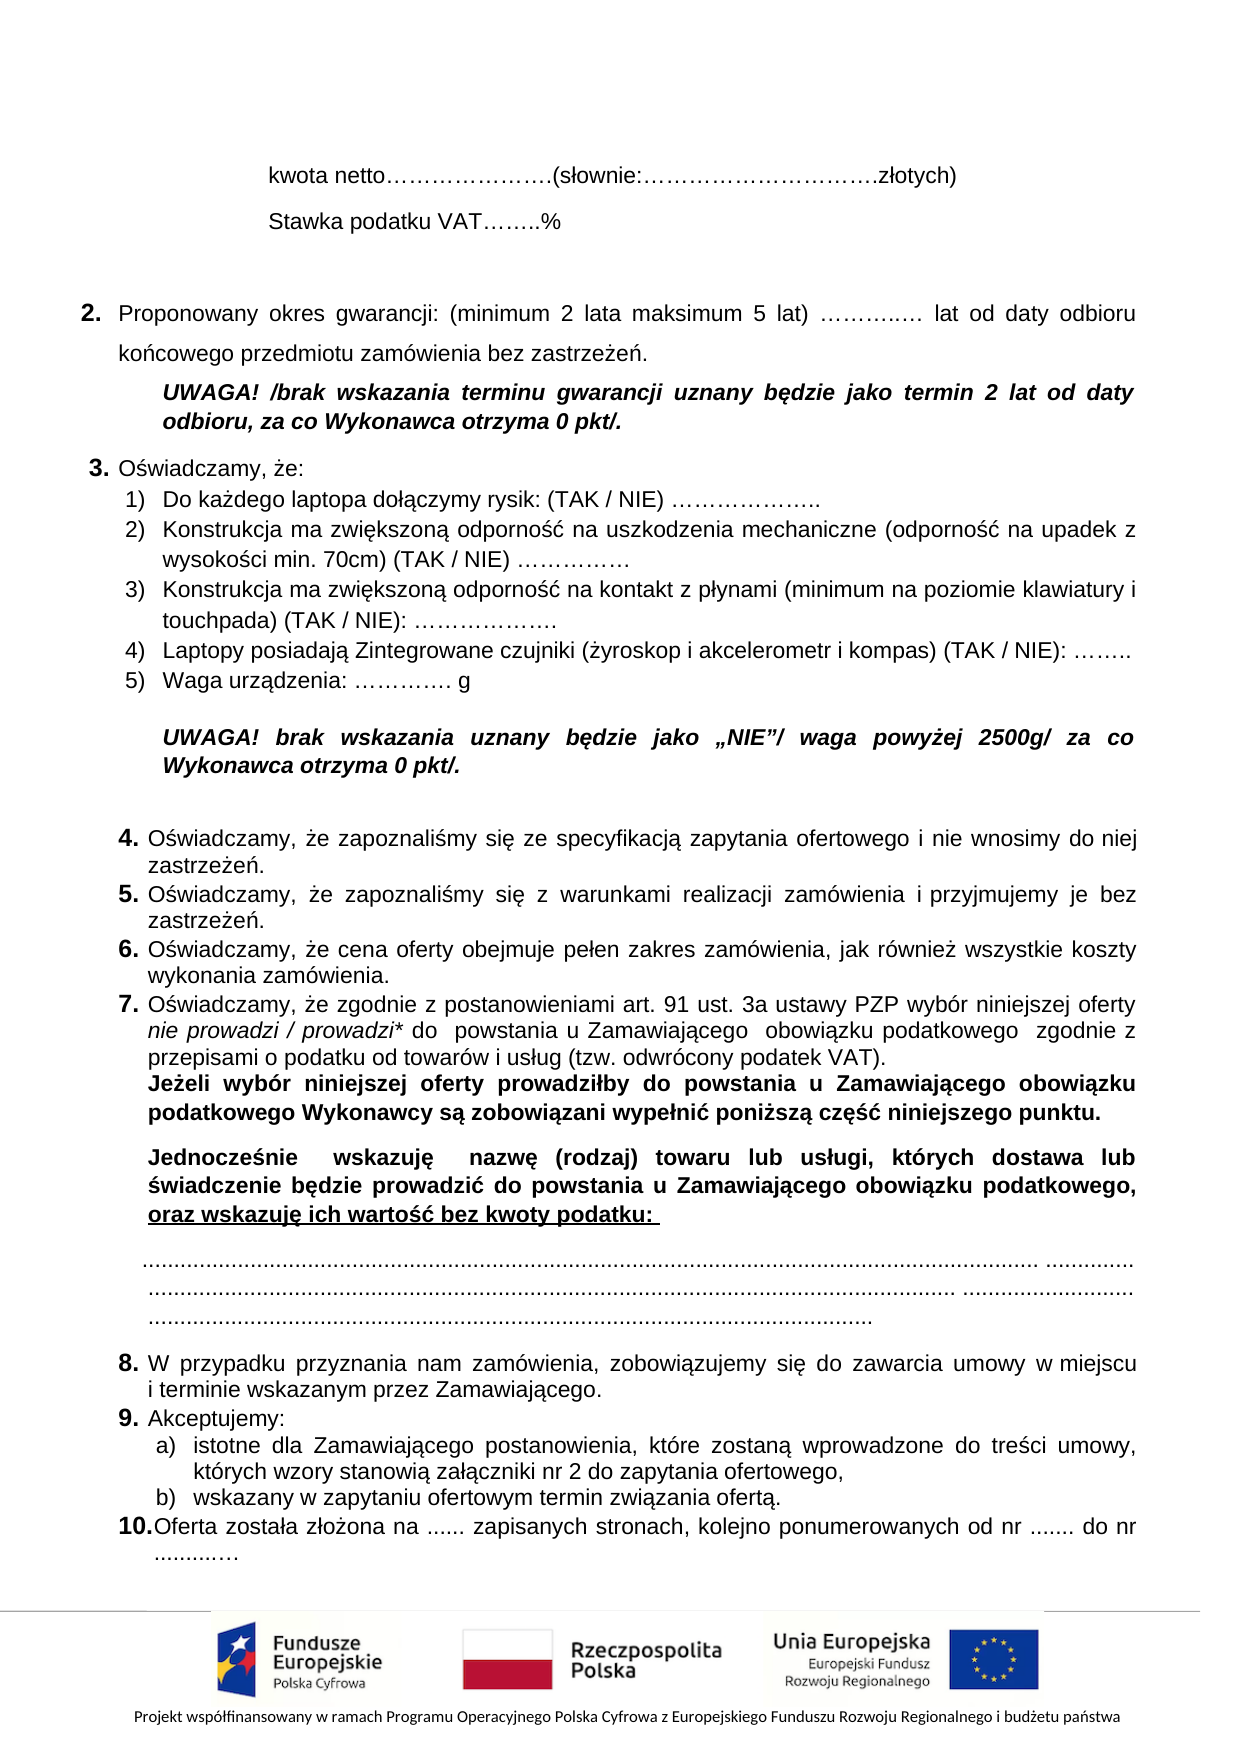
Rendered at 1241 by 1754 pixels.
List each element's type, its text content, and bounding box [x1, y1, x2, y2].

list Oświadczamy, że zapoznaliśmy się z warunkami realizacji zamówienia i przyjmujemy je bez zastrzeżeń. [118, 878, 1137, 934]
text Jednocześnie wskazuję nazwę (rodzaj) towaru lub usługi, których dostawa lub świadczenie będzie prowadzić do powstania u Zamawiającego obowiązku podatkowego, oraz wskazuję ich wartość bez kwoty podatku: [148, 1144, 1137, 1227]
list Waga urządzenia: …………. g [125, 667, 1137, 693]
list Laptopy posiadają Zintegrowane czujniki (żyroskop i akcelerometr i kompas) (TAK / NIE): …….. [125, 637, 1137, 663]
text UWAGA! brak wskazania uznany będzie jako „NIE”/ waga powyżej 2500g/ za co Wykonawca otrzyma 0 pkt/. [162, 723, 1137, 778]
list Do każdego laptopa dołączymy rysik: (TAK / NIE) ……………….. [125, 486, 1137, 512]
list Oferta została złożona na ...... zapisanych stronach, kolejno ponumerowanych od nr ....... do nr ..........… [118, 1511, 1137, 1566]
list Konstrukcja ma zwiększoną odporność na uszkodzenia mechaniczne (odporność na upadek z wysokości min. 70cm) (TAK / NIE) …………… [125, 516, 1137, 572]
list Proponowany okres gwarancji: (minimum 2 lata maksimum 5 lat) ………..… lat od daty odbioru końcowego przedmiotu zamówienia bez zastrzeżeń. [81, 298, 1137, 366]
picture [211, 1611, 1045, 1707]
list Oświadczamy, że cena oferty obejmuje pełen zakres zamówienia, jak również wszystkie koszty wykonania zamówienia. [118, 934, 1137, 989]
text UWAGA! /brak wskazania terminu gwarancji uznany będzie jako termin 2 lat od daty odbioru, za co Wykonawca otrzyma 0 pkt/. [162, 379, 1137, 434]
list istotne dla Zamawiającego postanowienia, które zostaną wprowadzone do treści umowy, których wzory stanowią załączniki nr 2 do zapytania ofertowego, [156, 1432, 1137, 1484]
text ............................................................................................................................................. ............................................................................................................................................. ............................................................................................................................................. [142, 1246, 1137, 1329]
list wskazany w zapytaniu ofertowym termin związania ofertą. [156, 1484, 1137, 1511]
list Oświadczamy, że zapoznaliśmy się ze specyfikacją zapytania ofertowego i nie wnosimy do niej zastrzeżeń. [118, 823, 1137, 878]
text kwota netto………………….(słownie:………………………….złotych) [268, 162, 1137, 189]
text Stawka podatku VAT……..% [268, 208, 1137, 234]
list Konstrukcja ma zwiększoną odporność na kontakt z płynami (minimum na poziomie klawiatury i touchpada) (TAK / NIE): ………………. [125, 576, 1137, 633]
list Akceptujemy: [118, 1403, 1137, 1432]
list W przypadku przyznania nam zamówienia, zobowiązujemy się do zawarcia umowy w miejscu i terminie wskazanym przez Zamawiającego. [118, 1348, 1137, 1403]
list Oświadczamy, że zgodnie z postanowieniami art. 91 ust. 3a ustawy PZP wybór niniejszej oferty nie prowadzi / prowadzi* do powstania u Zamawiającego obowiązku podatkowego zgodnie z przepisami o podatku od towarów i usług (tzw. odwrócony podatek VAT). [118, 989, 1137, 1070]
text Jeżeli wybór niniejszej oferty prowadziłby do powstania u Zamawiającego obowiązku podatkowego Wykonawcy są zobowiązani wypełnić poniższą część niniejszego punktu. [148, 1070, 1137, 1125]
list Oświadczamy, że: [89, 453, 1137, 481]
